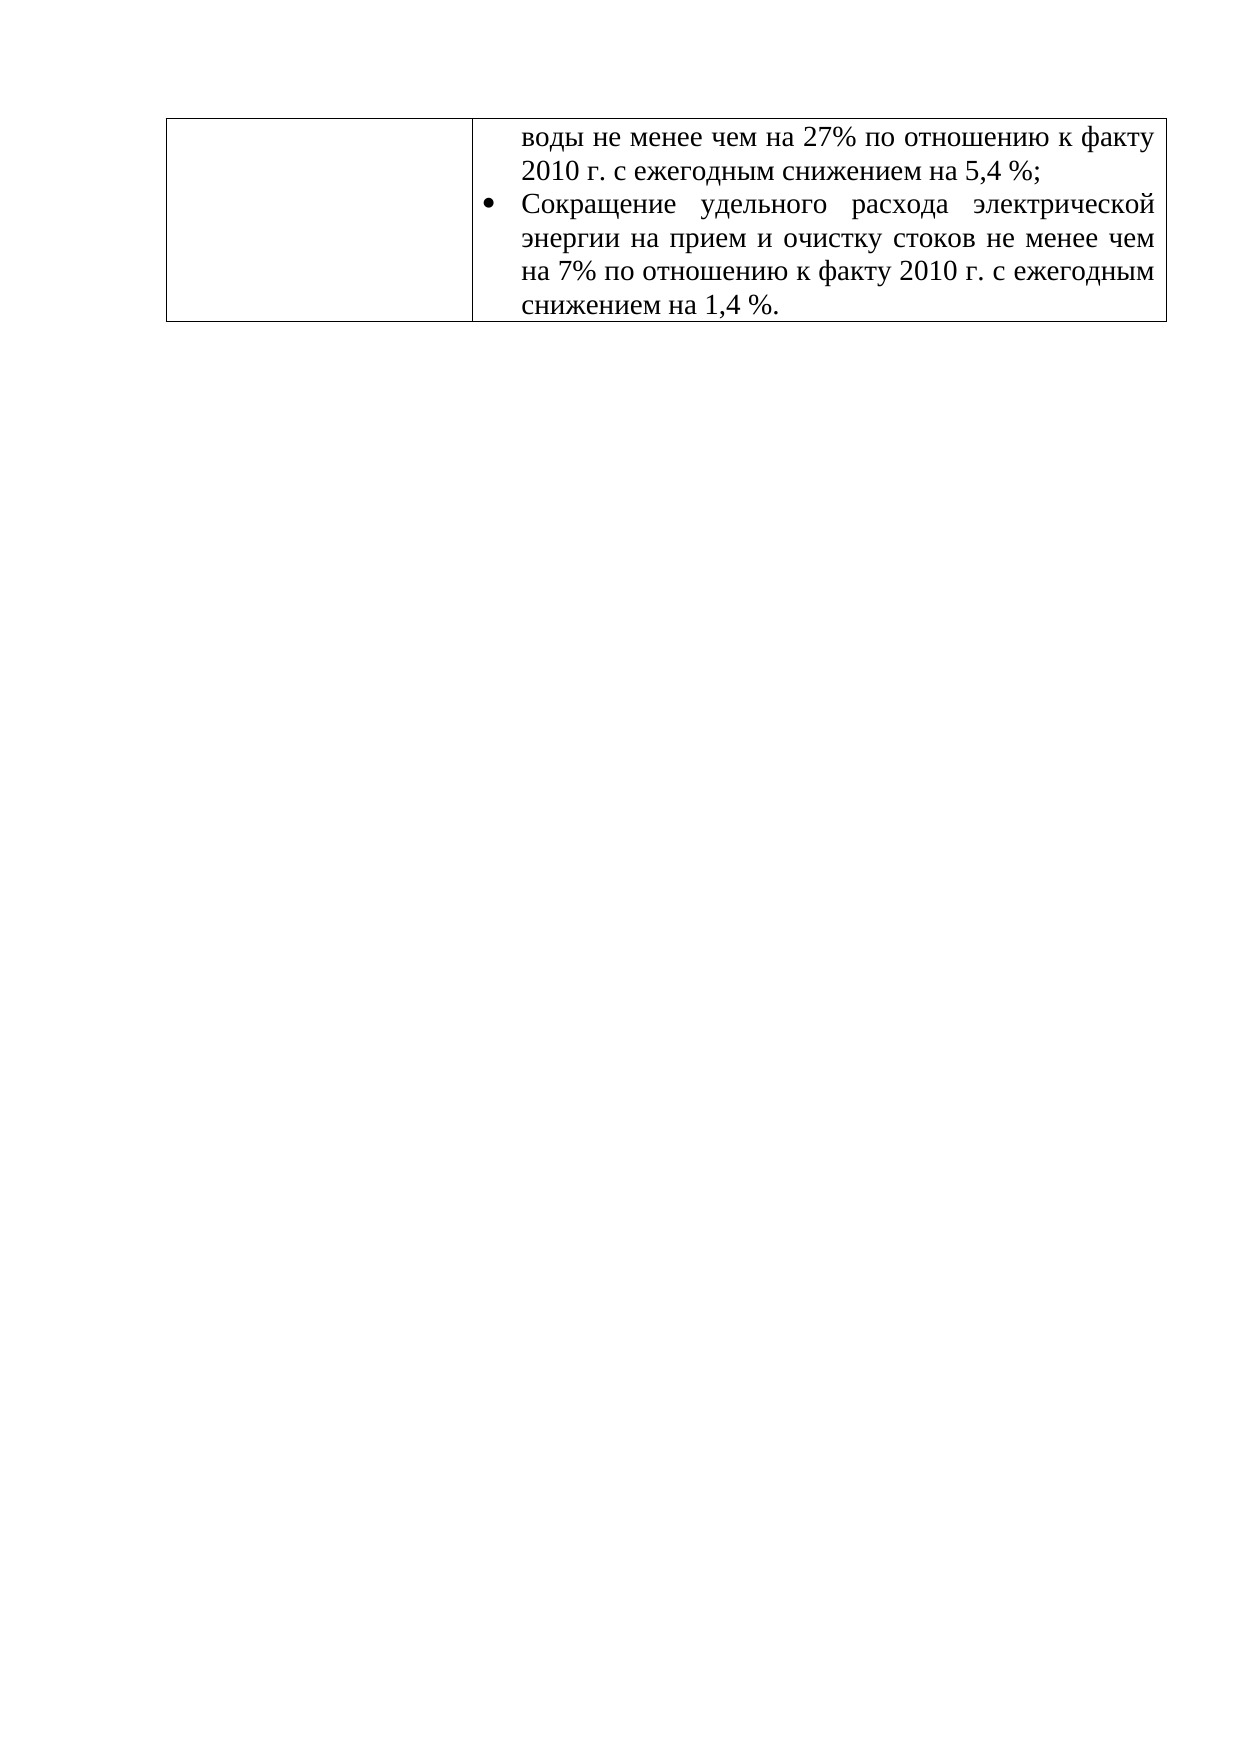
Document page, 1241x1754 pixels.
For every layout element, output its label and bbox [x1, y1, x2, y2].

table_cell [167, 119, 472, 321]
table_cell [473, 119, 1166, 321]
